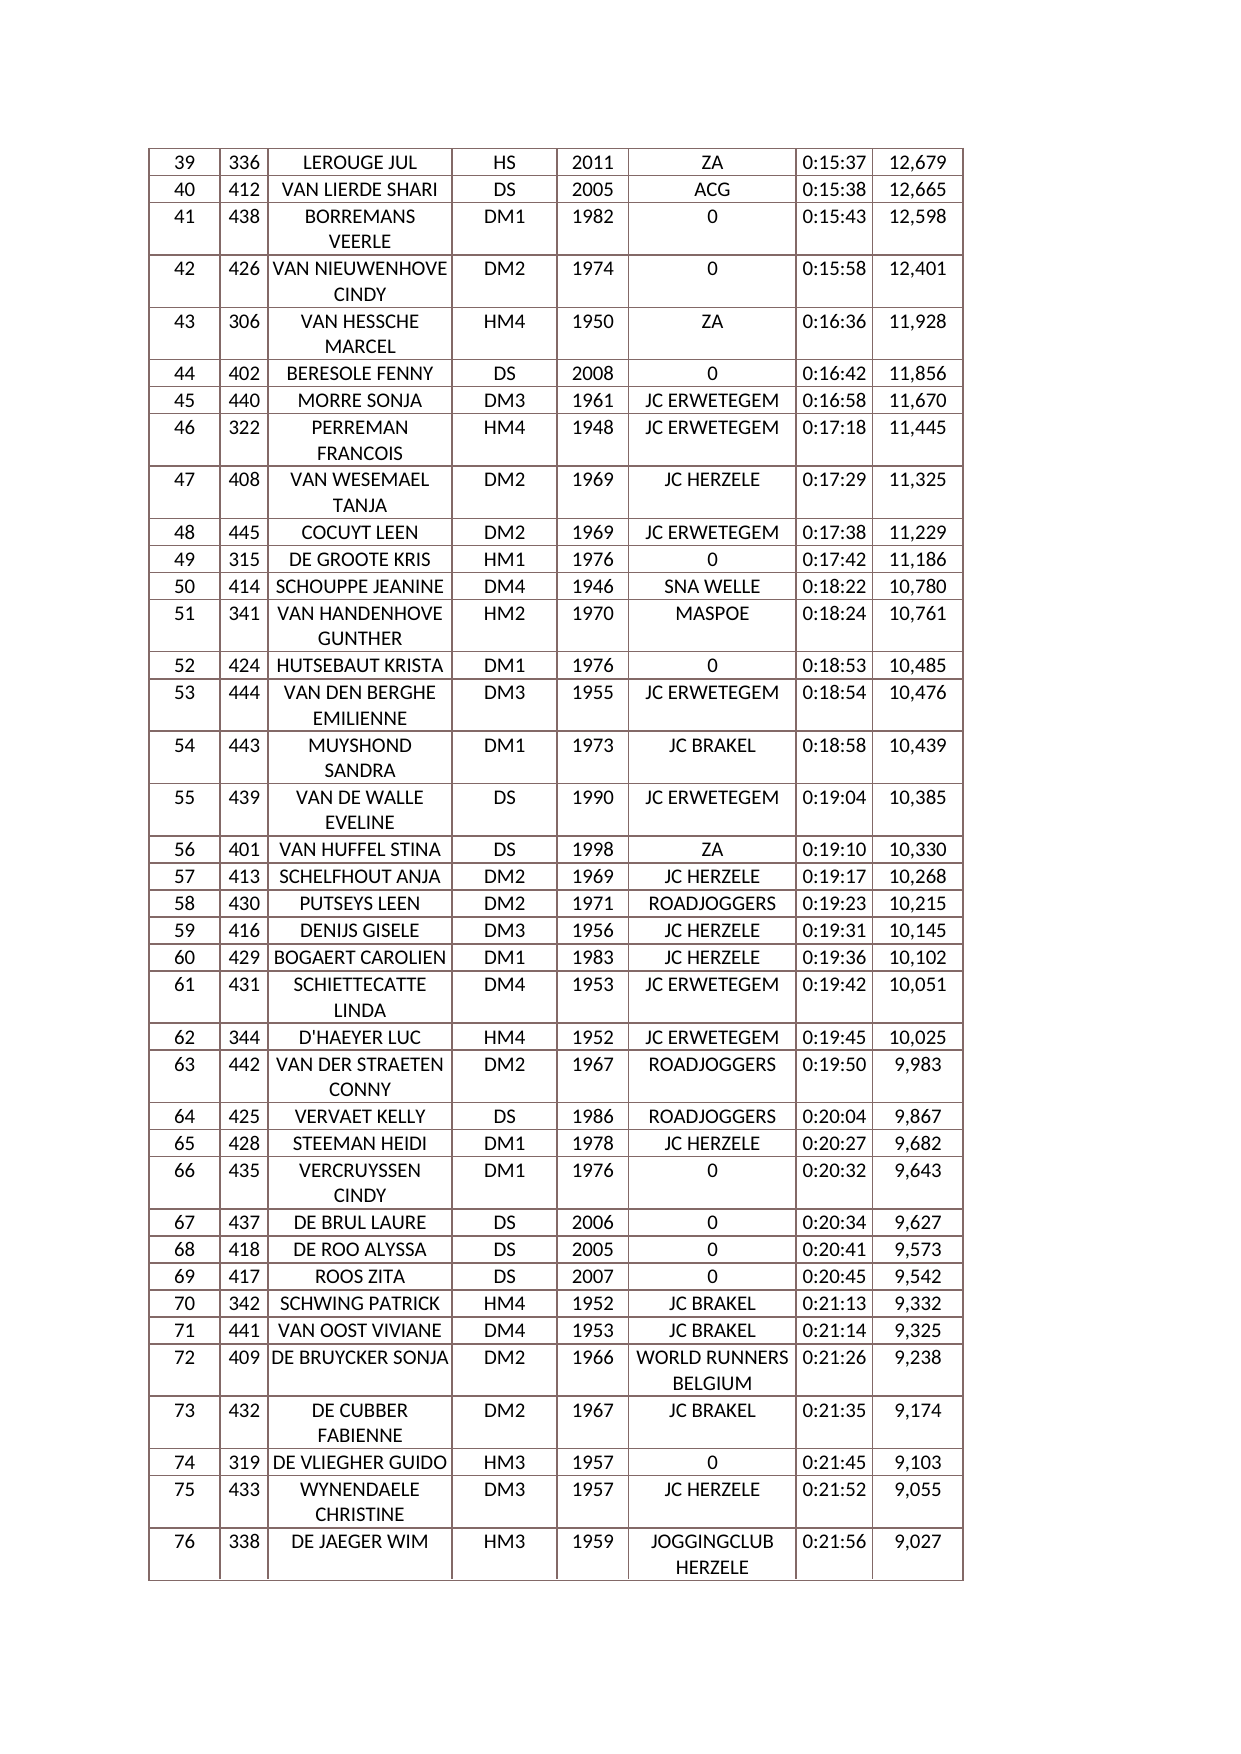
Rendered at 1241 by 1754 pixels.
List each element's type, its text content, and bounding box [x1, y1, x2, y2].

table_cell 0:19:31 [797, 918, 872, 943]
table_cell 9,573 [873, 1237, 962, 1262]
table_cell SCHWING PATRICK [269, 1291, 451, 1316]
table_cell 442 [221, 1051, 267, 1102]
table_cell ROADJOGGERS [629, 891, 795, 916]
table_cell 1969 [558, 467, 628, 517]
table_cell 63 [150, 1051, 219, 1102]
table_cell 429 [221, 945, 267, 970]
table_cell 50 [150, 573, 219, 598]
table_cell 64 [150, 1103, 219, 1129]
table_cell 1976 [558, 546, 628, 571]
table_cell DM4 [453, 573, 556, 598]
table_cell 9,103 [873, 1449, 962, 1475]
table_cell ZA [629, 308, 795, 359]
table_cell DM2 [453, 1397, 556, 1448]
table_cell JC ERWETEGEM [629, 387, 795, 413]
table_cell COCUYT LEEN [269, 519, 451, 544]
table_cell 11,186 [873, 546, 962, 571]
table_cell 0 [629, 1449, 795, 1475]
table_cell JC HERZELE [629, 467, 795, 517]
table_cell 72 [150, 1345, 219, 1395]
table_cell 319 [221, 1449, 267, 1475]
table_cell 0 [629, 203, 795, 254]
table_cell 1983 [558, 945, 628, 970]
table_cell LEROUGE JUL [269, 149, 451, 174]
table_cell DS [453, 1103, 556, 1129]
table_cell 1998 [558, 837, 628, 862]
table_cell DM1 [453, 732, 556, 783]
table_cell 1971 [558, 891, 628, 916]
table_cell JC ERWETEGEM [629, 1024, 795, 1049]
table_cell JOGGINGCLUB HERZELE [629, 1529, 795, 1579]
table_cell JC HERZELE [629, 1476, 795, 1527]
table_cell 66 [150, 1157, 219, 1208]
table_cell 11,445 [873, 414, 962, 465]
table_cell 435 [221, 1157, 267, 1208]
table_cell 0:16:42 [797, 360, 872, 386]
table_cell HM1 [453, 546, 556, 571]
table_cell 2008 [558, 360, 628, 386]
table_cell 0:19:45 [797, 1024, 872, 1049]
table_cell 0:18:58 [797, 732, 872, 783]
table_cell 0:19:17 [797, 864, 872, 889]
table_cell 69 [150, 1264, 219, 1289]
table_cell 11,325 [873, 467, 962, 517]
table_cell 10,476 [873, 680, 962, 730]
table_cell 9,055 [873, 1476, 962, 1527]
table_cell 10,102 [873, 945, 962, 970]
table_cell 47 [150, 467, 219, 517]
table_cell HM3 [453, 1529, 556, 1579]
table_cell 342 [221, 1291, 267, 1316]
table_cell 0:17:38 [797, 519, 872, 544]
table_cell 412 [221, 176, 267, 202]
table_cell DM3 [453, 1476, 556, 1527]
table_cell 40 [150, 176, 219, 202]
table_cell VAN HESSCHE MARCEL [269, 308, 451, 359]
table_cell JC ERWETEGEM [629, 972, 795, 1022]
table_cell 1982 [558, 203, 628, 254]
table_cell 1957 [558, 1449, 628, 1475]
table_cell 1950 [558, 308, 628, 359]
table_cell SCHELFHOUT ANJA [269, 864, 451, 889]
table_cell 1978 [558, 1130, 628, 1156]
table_cell 443 [221, 732, 267, 783]
table_cell 444 [221, 680, 267, 730]
table_cell 2011 [558, 149, 628, 174]
table_cell 402 [221, 360, 267, 386]
table_cell 0:21:52 [797, 1476, 872, 1527]
table_cell 431 [221, 972, 267, 1022]
table_cell 0:15:38 [797, 176, 872, 202]
table_cell MUYSHOND SANDRA [269, 732, 451, 783]
table_cell 0 [629, 360, 795, 386]
table_cell 56 [150, 837, 219, 862]
table_cell 438 [221, 203, 267, 254]
table_cell VERVAET KELLY [269, 1103, 451, 1129]
table_cell 10,330 [873, 837, 962, 862]
table_cell DE GROOTE KRIS [269, 546, 451, 571]
table_cell HM4 [453, 1291, 556, 1316]
table_cell ROOS ZITA [269, 1264, 451, 1289]
table_cell 0:21:26 [797, 1345, 872, 1395]
table_cell 0:18:53 [797, 652, 872, 678]
table_cell 46 [150, 414, 219, 465]
table_cell 0 [629, 546, 795, 571]
table_cell 71 [150, 1318, 219, 1343]
table_cell 10,145 [873, 918, 962, 943]
table_cell 0:17:29 [797, 467, 872, 517]
table_cell 41 [150, 203, 219, 254]
table_cell 10,485 [873, 652, 962, 678]
table_cell PUTSEYS LEEN [269, 891, 451, 916]
table_cell 1966 [558, 1345, 628, 1395]
table_cell JC HERZELE [629, 864, 795, 889]
table_cell 68 [150, 1237, 219, 1262]
table_cell 306 [221, 308, 267, 359]
table_cell 1953 [558, 1318, 628, 1343]
table_cell 39 [150, 149, 219, 174]
table_cell 73 [150, 1397, 219, 1448]
table_cell 11,670 [873, 387, 962, 413]
table_cell 10,780 [873, 573, 962, 598]
table_cell 433 [221, 1476, 267, 1527]
table_cell 0:19:50 [797, 1051, 872, 1102]
table_cell DM2 [453, 1345, 556, 1395]
table_cell JC BRAKEL [629, 1397, 795, 1448]
table_cell SCHOUPPE JEANINE [269, 573, 451, 598]
table_cell 0 [629, 1157, 795, 1208]
table_cell DM2 [453, 1051, 556, 1102]
table_cell 414 [221, 573, 267, 598]
table_cell DE ROO ALYSSA [269, 1237, 451, 1262]
table_cell 1969 [558, 519, 628, 544]
table_cell 322 [221, 414, 267, 465]
table_cell 336 [221, 149, 267, 174]
table_cell HUTSEBAUT KRISTA [269, 652, 451, 678]
table_cell 1952 [558, 1291, 628, 1316]
table_cell HM3 [453, 1449, 556, 1475]
table_cell 9,867 [873, 1103, 962, 1129]
table_cell 59 [150, 918, 219, 943]
table_cell 0:16:58 [797, 387, 872, 413]
table_cell 0:16:36 [797, 308, 872, 359]
table_cell 75 [150, 1476, 219, 1527]
table_cell DM3 [453, 387, 556, 413]
table_cell 1976 [558, 652, 628, 678]
table_cell 58 [150, 891, 219, 916]
table_cell 45 [150, 387, 219, 413]
table_cell 0:18:22 [797, 573, 872, 598]
table_cell DS [453, 1237, 556, 1262]
table_cell DS [453, 784, 556, 835]
table_cell DS [453, 837, 556, 862]
table_cell VAN HUFFEL STINA [269, 837, 451, 862]
table_cell 1956 [558, 918, 628, 943]
table_cell DM3 [453, 918, 556, 943]
table_cell 0:21:13 [797, 1291, 872, 1316]
table_cell 12,665 [873, 176, 962, 202]
table_cell 2005 [558, 176, 628, 202]
table_cell 0:20:27 [797, 1130, 872, 1156]
table_cell 11,229 [873, 519, 962, 544]
table_cell DM1 [453, 652, 556, 678]
table_cell JC ERWETEGEM [629, 680, 795, 730]
table_cell 44 [150, 360, 219, 386]
table_cell ACG [629, 176, 795, 202]
table_cell HM4 [453, 414, 556, 465]
table_cell 43 [150, 308, 219, 359]
table_cell 62 [150, 1024, 219, 1049]
table_cell 0:20:41 [797, 1237, 872, 1262]
table_cell 0:20:45 [797, 1264, 872, 1289]
table_cell 428 [221, 1130, 267, 1156]
table_cell 430 [221, 891, 267, 916]
table_cell DE VLIEGHER GUIDO [269, 1449, 451, 1475]
table_cell 57 [150, 864, 219, 889]
table_cell HM4 [453, 308, 556, 359]
table_cell 0:20:34 [797, 1210, 872, 1235]
table_cell 1976 [558, 1157, 628, 1208]
table_cell 1961 [558, 387, 628, 413]
table_cell DM2 [453, 256, 556, 306]
table_cell PERREMAN FRANCOIS [269, 414, 451, 465]
table_cell 9,983 [873, 1051, 962, 1102]
table_cell JC BRAKEL [629, 1291, 795, 1316]
table_cell 0:19:23 [797, 891, 872, 916]
table_cell DS [453, 360, 556, 386]
table_cell JC BRAKEL [629, 732, 795, 783]
table_cell DENIJS GISELE [269, 918, 451, 943]
table_cell 0:19:36 [797, 945, 872, 970]
table_cell DM4 [453, 1318, 556, 1343]
table_cell 0:21:45 [797, 1449, 872, 1475]
table_cell 0 [629, 652, 795, 678]
table_cell 9,332 [873, 1291, 962, 1316]
table_cell 401 [221, 837, 267, 862]
table_cell DM1 [453, 1157, 556, 1208]
table_cell DM2 [453, 864, 556, 889]
table_cell 10,761 [873, 600, 962, 651]
table_cell 76 [150, 1529, 219, 1579]
table_cell 55 [150, 784, 219, 835]
table_cell 0 [629, 256, 795, 306]
table_cell 9,682 [873, 1130, 962, 1156]
table_cell 0 [629, 1264, 795, 1289]
table_cell 0:18:24 [797, 600, 872, 651]
table_cell 10,025 [873, 1024, 962, 1049]
table_cell 9,643 [873, 1157, 962, 1208]
table_cell 440 [221, 387, 267, 413]
table_cell JC HERZELE [629, 1130, 795, 1156]
table_cell JC ERWETEGEM [629, 784, 795, 835]
table_cell JC ERWETEGEM [629, 519, 795, 544]
table_cell JC ERWETEGEM [629, 414, 795, 465]
table_cell DM1 [453, 203, 556, 254]
table_cell BOGAERT CAROLIEN [269, 945, 451, 970]
table_cell 1959 [558, 1529, 628, 1579]
table_cell JC HERZELE [629, 945, 795, 970]
table_cell VAN WESEMAEL TANJA [269, 467, 451, 517]
table_cell 1974 [558, 256, 628, 306]
table_cell 0:17:42 [797, 546, 872, 571]
table_cell VAN DE WALLE EVELINE [269, 784, 451, 835]
table_cell 426 [221, 256, 267, 306]
table_cell 341 [221, 600, 267, 651]
table_cell 1955 [558, 680, 628, 730]
table_cell HS [453, 149, 556, 174]
table_cell 0:17:18 [797, 414, 872, 465]
table_cell BERESOLE FENNY [269, 360, 451, 386]
table_cell ZA [629, 149, 795, 174]
table_cell 0:20:32 [797, 1157, 872, 1208]
table_cell SNA WELLE [629, 573, 795, 598]
table_cell 12,679 [873, 149, 962, 174]
table_cell 0 [629, 1210, 795, 1235]
table_cell 11,928 [873, 308, 962, 359]
table_cell 65 [150, 1130, 219, 1156]
table_cell HM4 [453, 1024, 556, 1049]
table_cell 1952 [558, 1024, 628, 1049]
table_cell 0:19:04 [797, 784, 872, 835]
table_cell ROADJOGGERS [629, 1103, 795, 1129]
table_cell DM3 [453, 680, 556, 730]
table_cell 1973 [558, 732, 628, 783]
table_cell 9,542 [873, 1264, 962, 1289]
table_cell 0:18:54 [797, 680, 872, 730]
table_cell 74 [150, 1449, 219, 1475]
table_cell DE JAEGER WIM [269, 1529, 451, 1579]
table_cell 1990 [558, 784, 628, 835]
table_cell 61 [150, 972, 219, 1022]
table_cell DE BRUYCKER SONJA [269, 1345, 451, 1395]
table_cell 2006 [558, 1210, 628, 1235]
table_cell 1986 [558, 1103, 628, 1129]
table_cell 0:21:35 [797, 1397, 872, 1448]
table_cell 2007 [558, 1264, 628, 1289]
table_cell 10,051 [873, 972, 962, 1022]
table_cell 10,215 [873, 891, 962, 916]
table_cell 54 [150, 732, 219, 783]
table_cell 12,401 [873, 256, 962, 306]
table_cell DS [453, 1264, 556, 1289]
table_cell 9,027 [873, 1529, 962, 1579]
table_cell 1970 [558, 600, 628, 651]
table_cell 53 [150, 680, 219, 730]
table_cell DS [453, 176, 556, 202]
table_cell 439 [221, 784, 267, 835]
table_cell 1953 [558, 972, 628, 1022]
table_cell 42 [150, 256, 219, 306]
table_cell 11,856 [873, 360, 962, 386]
table_cell 1946 [558, 573, 628, 598]
table_cell VAN DER STRAETEN CONNY [269, 1051, 451, 1102]
table_cell 9,627 [873, 1210, 962, 1235]
table_cell 1957 [558, 1476, 628, 1527]
table_cell D'HAEYER LUC [269, 1024, 451, 1049]
table_cell ZA [629, 837, 795, 862]
table_cell BORREMANS VEERLE [269, 203, 451, 254]
table_cell 67 [150, 1210, 219, 1235]
table_cell 9,174 [873, 1397, 962, 1448]
table_cell SCHIETTECATTE LINDA [269, 972, 451, 1022]
table_cell WYNENDAELE CHRISTINE [269, 1476, 451, 1527]
table_cell DM1 [453, 1130, 556, 1156]
table_cell 409 [221, 1345, 267, 1395]
table_cell 0:19:10 [797, 837, 872, 862]
table_cell 1967 [558, 1051, 628, 1102]
table_cell JC HERZELE [629, 918, 795, 943]
table_cell VAN HANDENHOVE GUNTHER [269, 600, 451, 651]
table_cell 10,268 [873, 864, 962, 889]
table_cell VAN OOST VIVIANE [269, 1318, 451, 1343]
table_cell 0:21:56 [797, 1529, 872, 1579]
table_cell 1967 [558, 1397, 628, 1448]
table_cell 9,238 [873, 1345, 962, 1395]
table_cell 2005 [558, 1237, 628, 1262]
table_cell 424 [221, 652, 267, 678]
table_cell 51 [150, 600, 219, 651]
table_cell 416 [221, 918, 267, 943]
table_cell 0:19:42 [797, 972, 872, 1022]
table_cell 10,439 [873, 732, 962, 783]
table_cell 432 [221, 1397, 267, 1448]
table_cell 48 [150, 519, 219, 544]
table_cell 445 [221, 519, 267, 544]
table_cell VAN DEN BERGHE EMILIENNE [269, 680, 451, 730]
table_cell 0:15:43 [797, 203, 872, 254]
table_cell 315 [221, 546, 267, 571]
table_cell 418 [221, 1237, 267, 1262]
table_cell 408 [221, 467, 267, 517]
table_cell 10,385 [873, 784, 962, 835]
table_cell DE CUBBER FABIENNE [269, 1397, 451, 1448]
table_cell DM2 [453, 467, 556, 517]
table_cell 49 [150, 546, 219, 571]
table_cell DM1 [453, 945, 556, 970]
table_cell 0:20:04 [797, 1103, 872, 1129]
table_cell 0:21:14 [797, 1318, 872, 1343]
table_cell 413 [221, 864, 267, 889]
table_cell 0:15:37 [797, 149, 872, 174]
table_cell 12,598 [873, 203, 962, 254]
table_cell VAN LIERDE SHARI [269, 176, 451, 202]
table_cell DS [453, 1210, 556, 1235]
table_cell 9,325 [873, 1318, 962, 1343]
table_cell 1948 [558, 414, 628, 465]
table_cell JC BRAKEL [629, 1318, 795, 1343]
table_cell 338 [221, 1529, 267, 1579]
table_cell VERCRUYSSEN CINDY [269, 1157, 451, 1208]
table_cell 1969 [558, 864, 628, 889]
table_cell 70 [150, 1291, 219, 1316]
table_cell ROADJOGGERS [629, 1051, 795, 1102]
table_cell DM2 [453, 519, 556, 544]
table_cell 437 [221, 1210, 267, 1235]
table_cell MORRE SONJA [269, 387, 451, 413]
table_cell 52 [150, 652, 219, 678]
table_cell 0:15:58 [797, 256, 872, 306]
table_cell VAN NIEUWENHOVE CINDY [269, 256, 451, 306]
table_cell STEEMAN HEIDI [269, 1130, 451, 1156]
table_cell DM4 [453, 972, 556, 1022]
table_cell DM2 [453, 891, 556, 916]
table_cell 344 [221, 1024, 267, 1049]
table_cell MASPOE [629, 600, 795, 651]
table_cell 425 [221, 1103, 267, 1129]
table_cell 60 [150, 945, 219, 970]
table_cell WORLD RUNNERS BELGIUM [629, 1345, 795, 1395]
table_cell 417 [221, 1264, 267, 1289]
table_cell 0 [629, 1237, 795, 1262]
table_cell 441 [221, 1318, 267, 1343]
table_cell HM2 [453, 600, 556, 651]
table_cell DE BRUL LAURE [269, 1210, 451, 1235]
